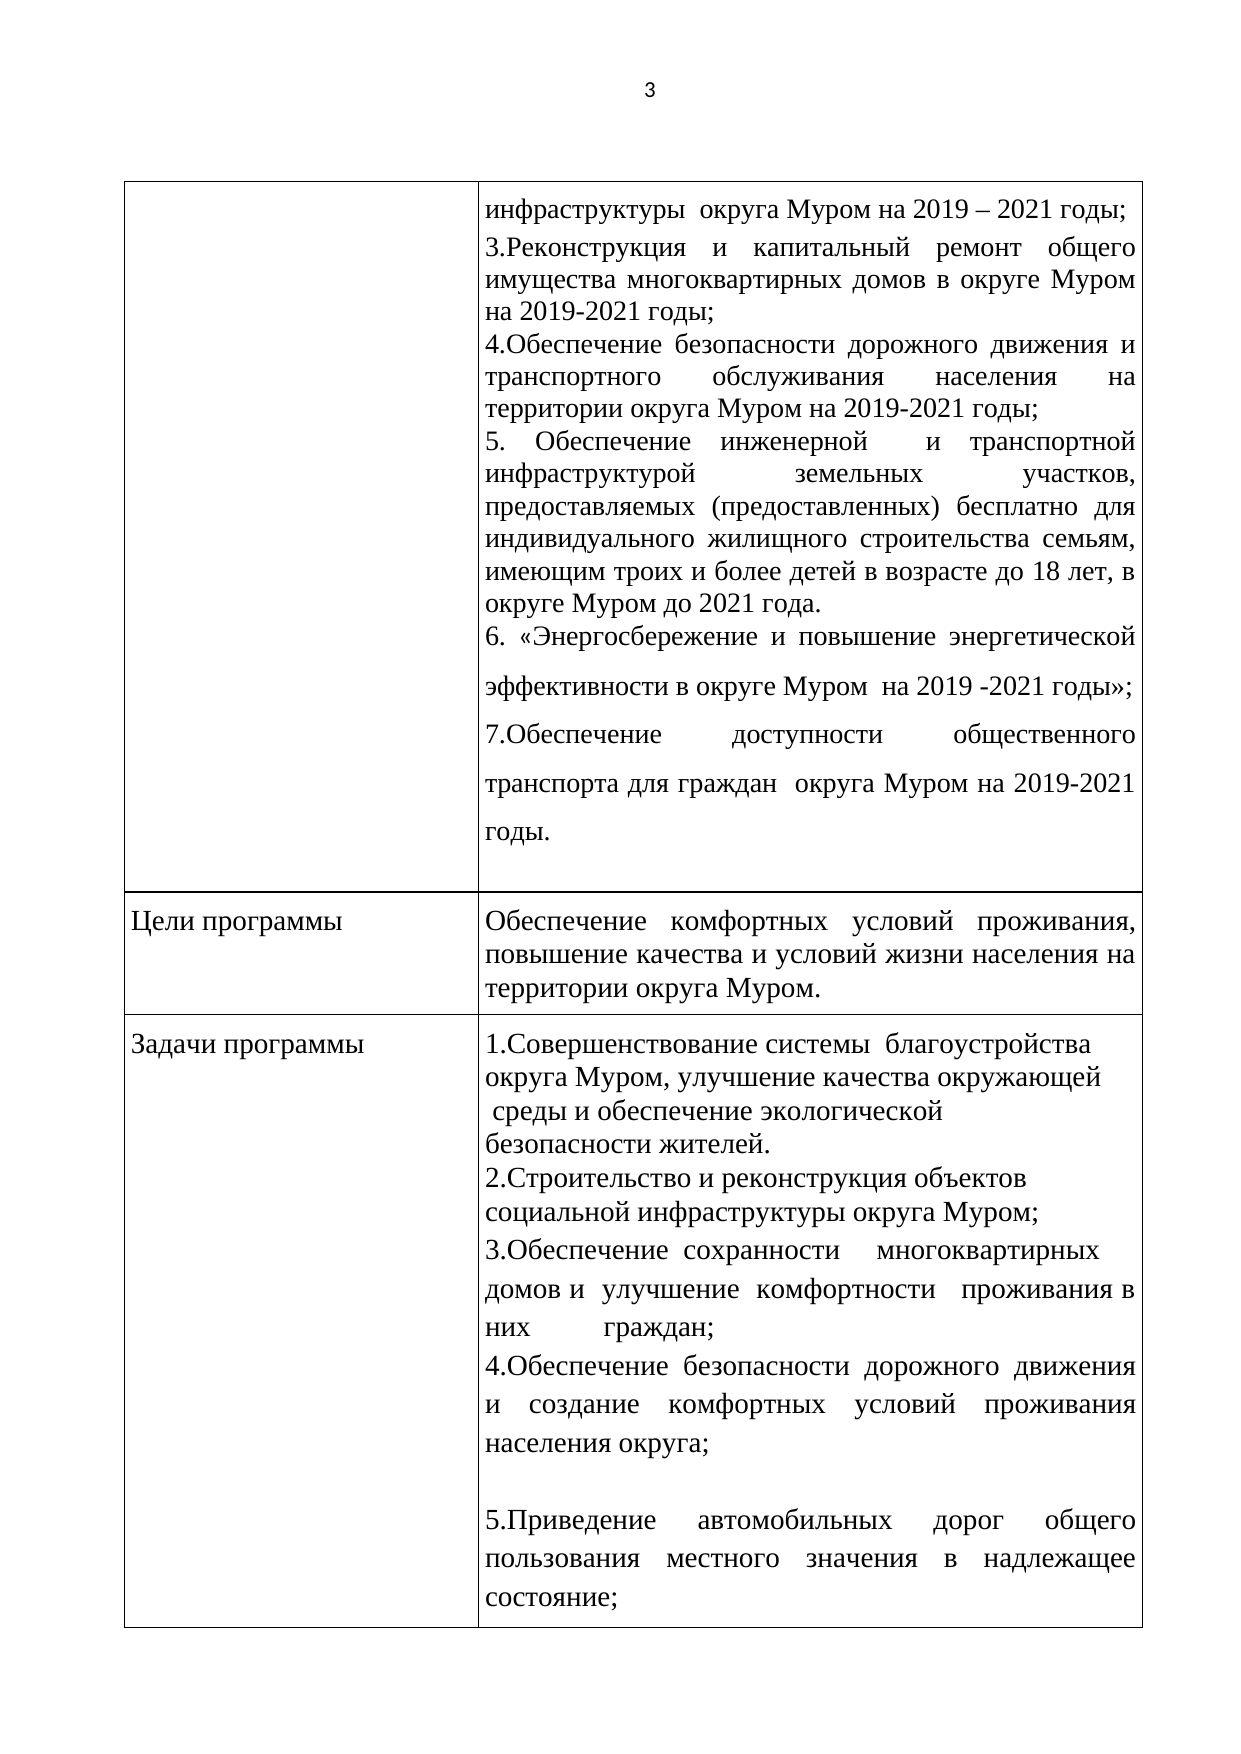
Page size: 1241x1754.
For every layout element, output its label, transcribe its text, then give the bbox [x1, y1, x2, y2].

table_cell Обеспечение комфортных условий проживания, повышение качества и условий жизни населения на территории округа Муром. [479, 893, 1142, 1014]
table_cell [125, 182, 478, 891]
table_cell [479, 182, 1142, 891]
table_cell Цели программы [125, 893, 478, 1014]
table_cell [479, 1015, 1142, 1627]
table_cell Задачи программы [125, 1015, 478, 1627]
